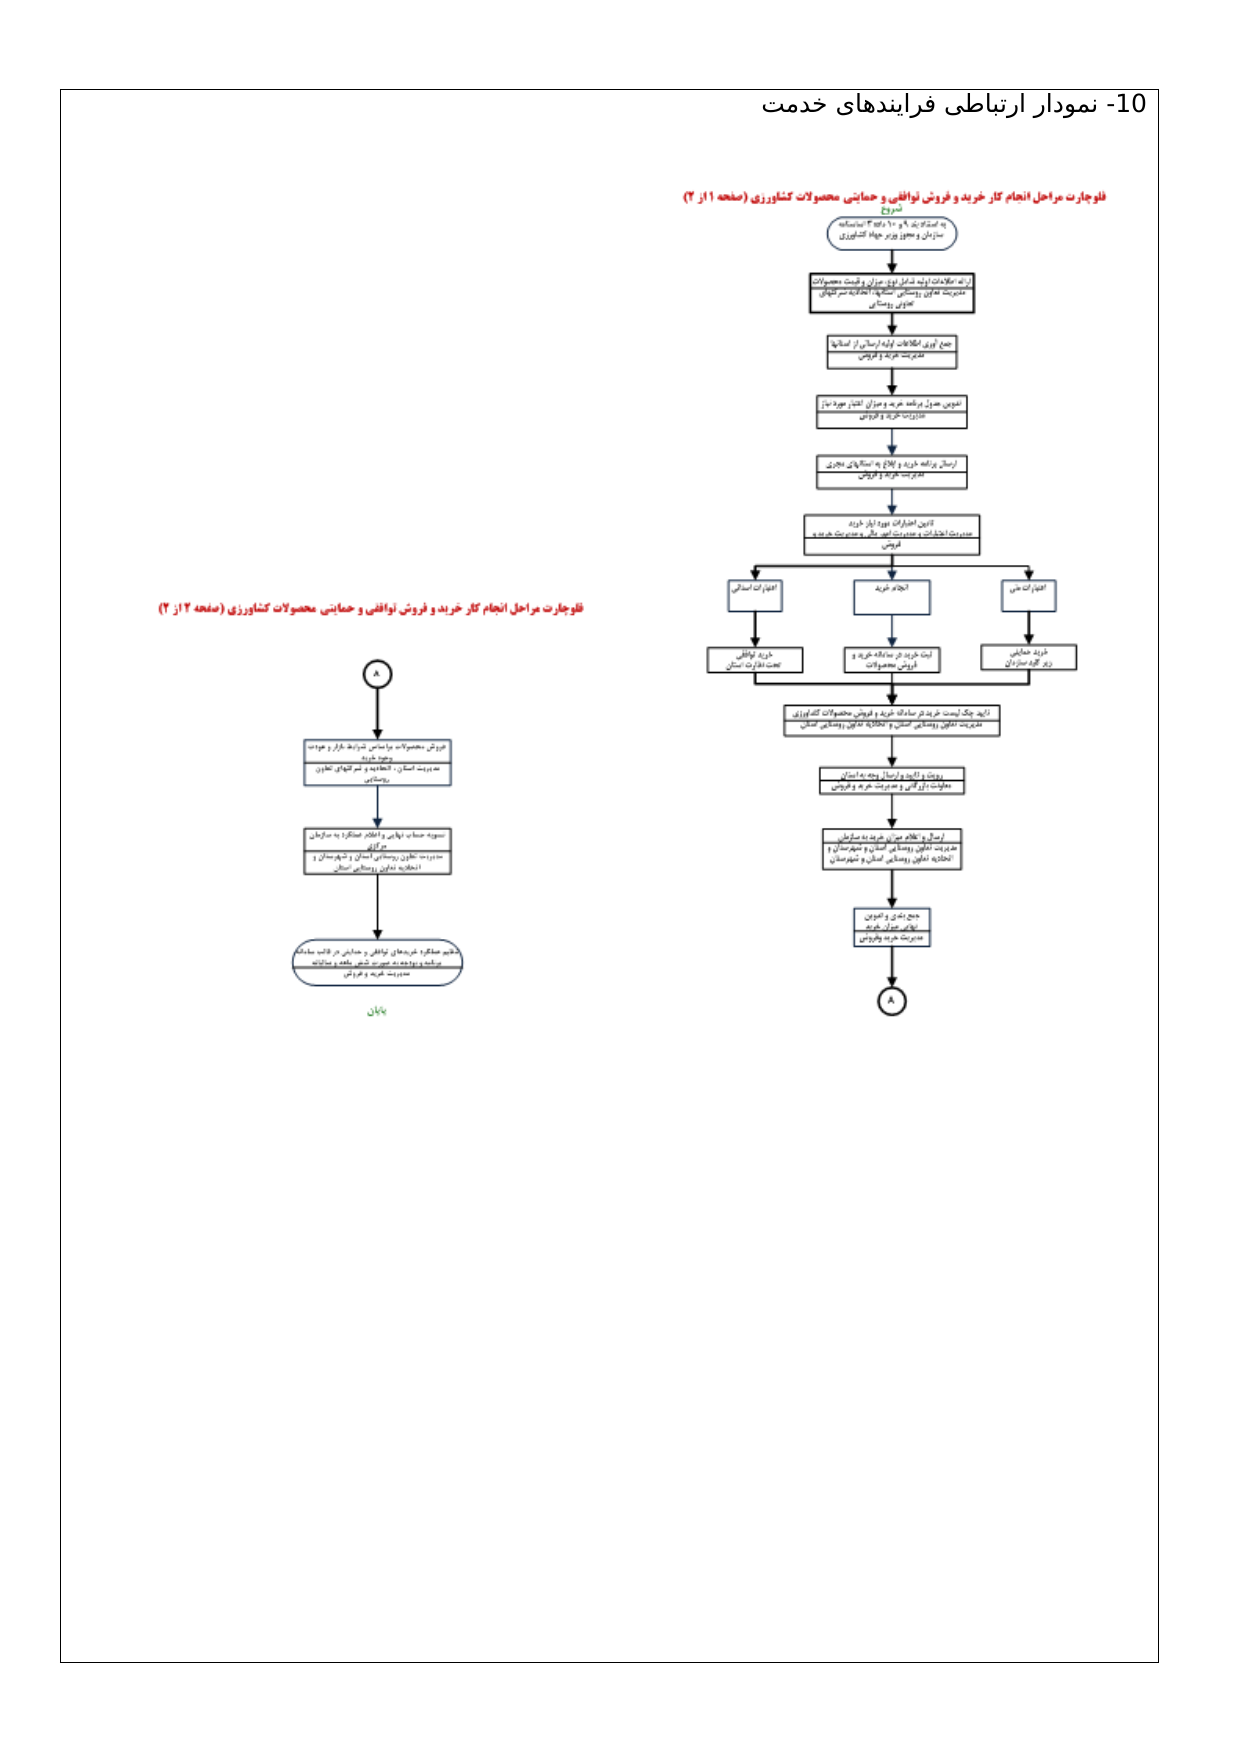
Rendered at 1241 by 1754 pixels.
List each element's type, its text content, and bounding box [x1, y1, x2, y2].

picture [73, 179, 1148, 1032]
table_cell 10- نمودار ارتباطی فرایندهای خدمت [61, 90, 1158, 1662]
